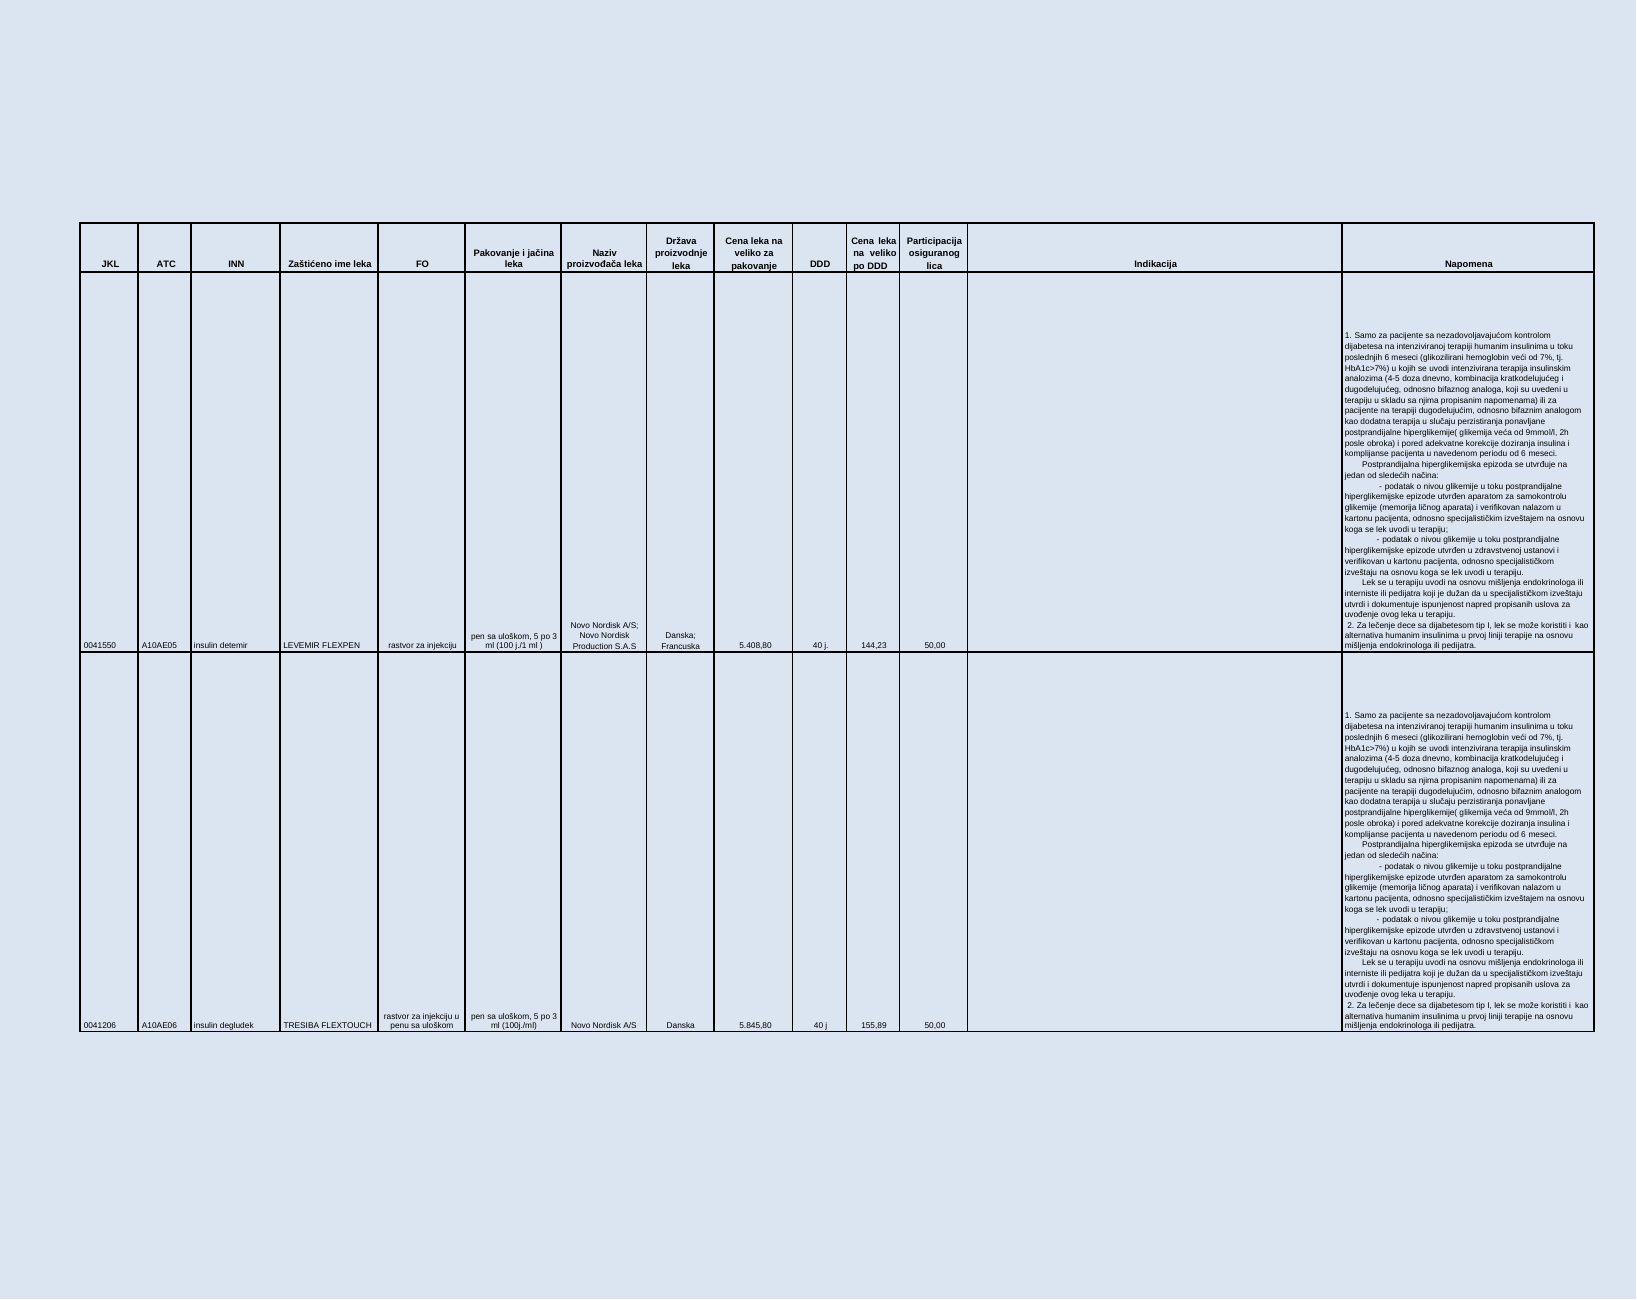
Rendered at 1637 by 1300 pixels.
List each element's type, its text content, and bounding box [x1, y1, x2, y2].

table_header Cena leka na veliko za pakovanje [715, 224, 792, 271]
table_header Pakovanje i jačina leka [466, 224, 560, 271]
table_cell Novo Nordisk A/S [562, 653, 646, 1031]
table_cell insulin detemir [192, 273, 279, 651]
table_cell 50,00 [900, 273, 967, 651]
table_cell pen sa uloškom, 5 po 3 ml (100 j./1 ml ) [466, 273, 560, 651]
table_cell TRESIBA FLEXTOUCH [281, 653, 377, 1031]
table_header ATC [139, 224, 190, 271]
table_cell [968, 653, 1341, 1031]
table_header Naziv proizvođača leka [562, 224, 646, 271]
table_cell Novo Nordisk A/S; Novo Nordisk Production S.A.S [562, 273, 646, 651]
table_cell LEVEMIR FLEXPEN [281, 273, 377, 651]
table_cell 155,89 [847, 653, 899, 1031]
table_cell 5.845,80 [715, 653, 792, 1031]
table_header Zaštićeno ime leka [281, 224, 377, 271]
table_cell [968, 273, 1341, 651]
table_header FO [379, 224, 464, 271]
table_cell insulin degludek [192, 653, 279, 1031]
table_cell rastvor za injekciju u penu sa uloškom [379, 653, 464, 1031]
table_cell 0041550 [81, 273, 137, 651]
table_header Cena leka na veliko po DDD [847, 224, 899, 271]
table_cell 40 j [793, 653, 846, 1031]
table_cell 40 j. [793, 273, 846, 651]
table_header Država proizvodnje leka [647, 224, 713, 271]
table_cell A10AE05 [139, 273, 190, 651]
table_cell pen sa uloškom, 5 po 3 ml (100j./ml) [466, 653, 560, 1031]
table_header JKL [81, 224, 137, 271]
table_header Napomena [1343, 224, 1593, 271]
table_header Indikacija [968, 224, 1341, 271]
table_cell A10AE06 [139, 653, 190, 1031]
table_cell rastvor za injekciju [379, 273, 464, 651]
table_header Participacija osiguranog lica [900, 224, 967, 271]
table_cell Danska [647, 653, 713, 1031]
table_cell 5.408,80 [715, 273, 792, 651]
table_cell 144,23 [847, 273, 899, 651]
table_header DDD [793, 224, 846, 271]
table_cell 50,00 [900, 653, 967, 1031]
table_cell Danska; Francuska [647, 273, 713, 651]
table_cell 0041206 [81, 653, 137, 1031]
table_header INN [192, 224, 279, 271]
